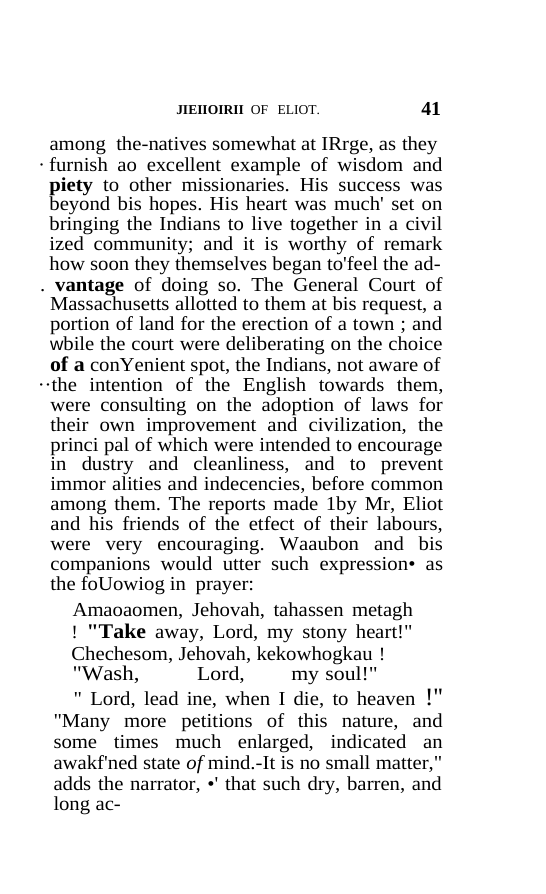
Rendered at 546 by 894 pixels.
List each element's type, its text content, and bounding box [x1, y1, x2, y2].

text "Wash, Lord, my soul!" [72, 665, 531, 684]
text among the-natives somewhat at IRrge, as they [49, 133, 531, 155]
text ··the intention of the English towards them, were consulting on the adoption of laws for their own improvement and civilization, the princi­ pal of which were intended to encourage in­ dustry and cleanliness, and to prevent immor­ alities and indecencies, before common among them. The reports made 1by Mr, Eliot and his friends of the etfect of their labours, were very encouraging. Waaubon and bis companions would utter such expression• as the foUowiog in prayer: [38, 376, 444, 594]
text . vantage of doing so. The General Court of Massachusetts allotted to them at bis request, a portion of land for the erection of a town ; and wbile the court were deliberating on the choice of a conYenient spot, the Indians, not aware of [40, 275, 443, 376]
text " Lord, lead ine, when I die, to heaven !'' "Many more petitions of this nature, and some­ times much enlarged, indicated an awakf'ned state of mind.-It is no small matter," adds the narrator, •' that such dry, barren, and long ac- [53, 685, 443, 815]
list furnish ao excellent example of wisdom and piety to other missionaries. His success was beyond bis hopes. His heart was much' set on bringing the Indians to live together in a civil­ ized community; and it is worthy of remark how soon they themselves began to'feel the ad- [38, 156, 443, 275]
text JIEIIOIRII OF ELIOT. 41 [176, 97, 531, 120]
text Amaoaomen, Jehovah, tahassen metagh ! "Take away, Lord, my stony heart!" Chechesom, Jehovah, kekowhogkau ! [71, 600, 413, 665]
